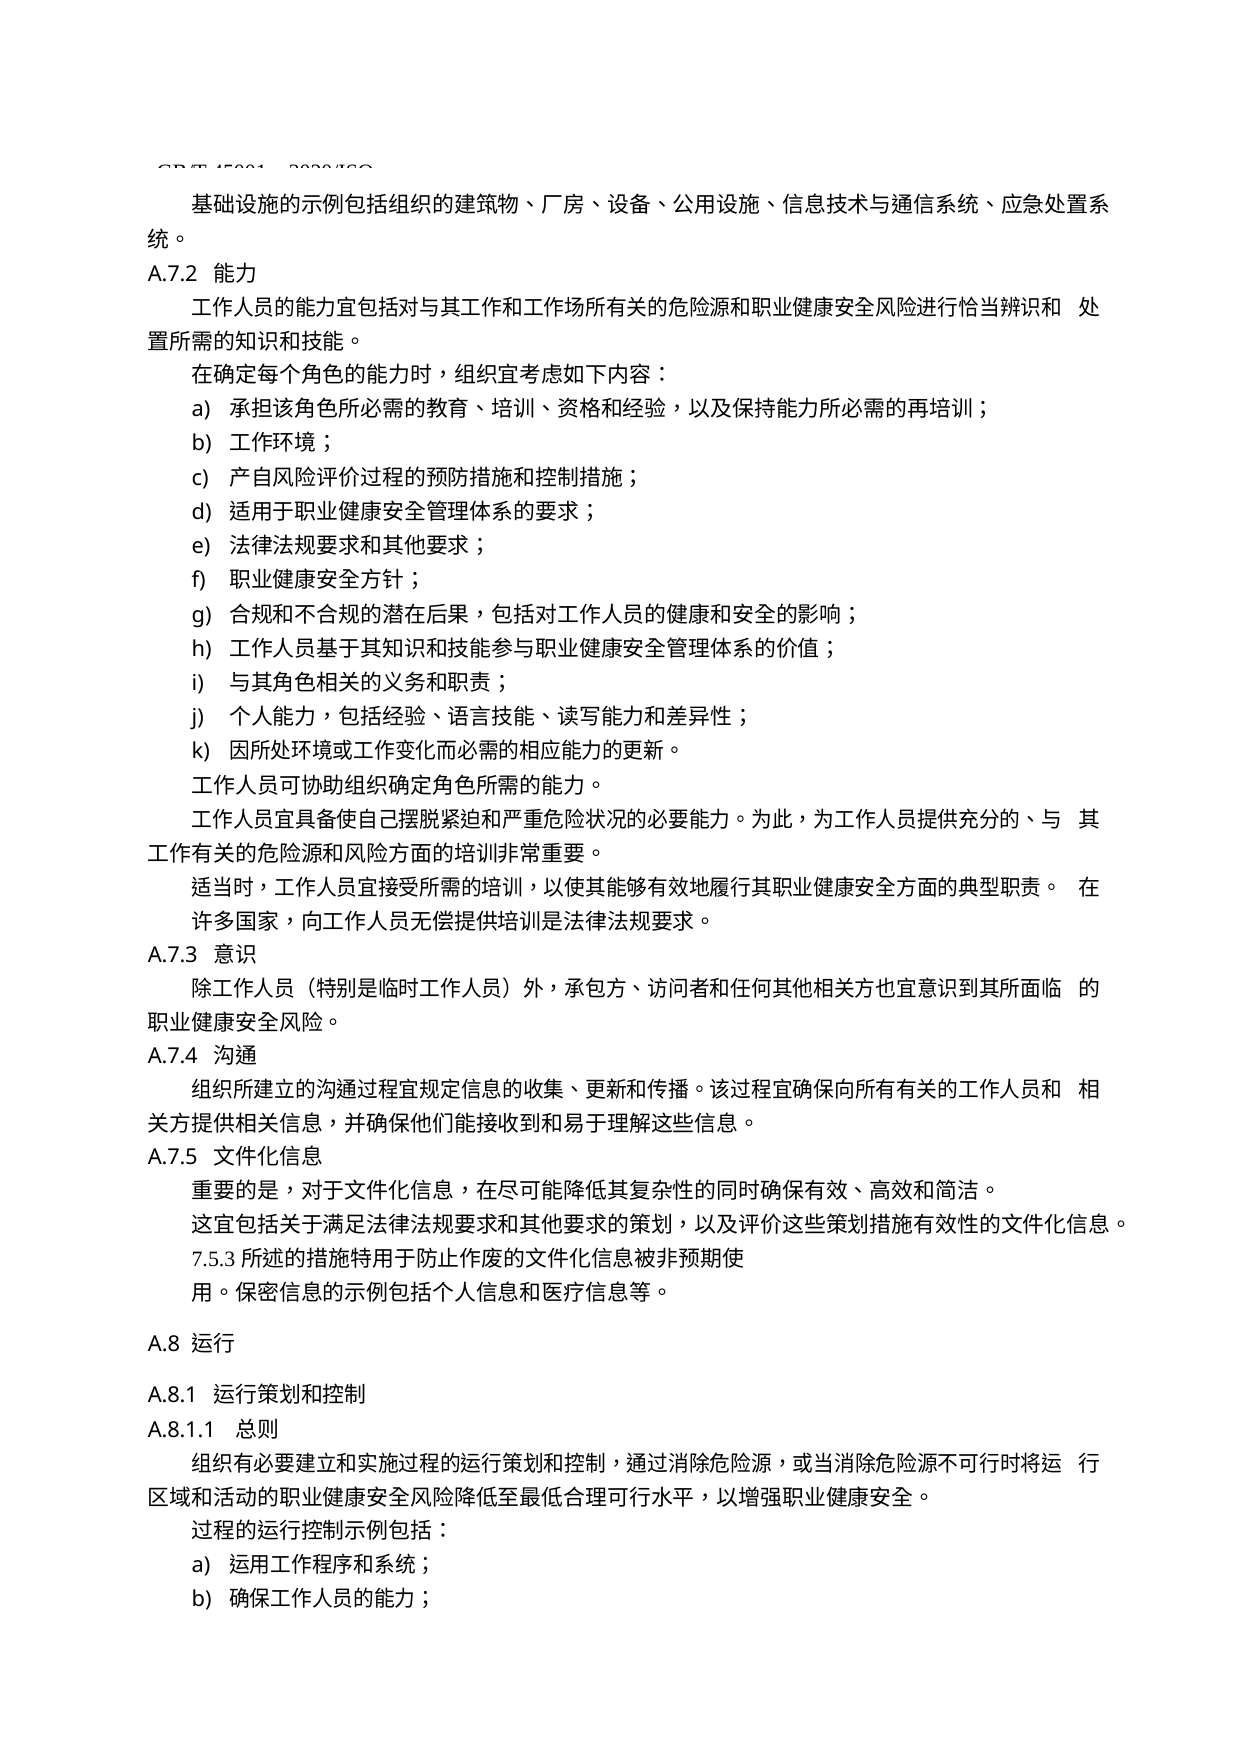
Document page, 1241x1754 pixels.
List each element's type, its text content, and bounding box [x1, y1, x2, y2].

list 意识 [148, 941, 1163, 968]
list 工作人员基于其知识和技能参与职业健康安全管理体系的价值； [191, 633, 1163, 663]
list 法律法规要求和其他要求； [191, 530, 1163, 560]
list 沟通 [148, 1041, 1163, 1069]
list 运用工作程序和系统； [191, 1549, 1163, 1579]
list 因所处环境或工作变化而必需的相应能力的更新。 工作人员可协助组织确定角色所需的能力。 [191, 736, 710, 799]
list 职业健康安全方针； [191, 564, 1163, 594]
list 工作环境； [191, 427, 1163, 457]
list 确保工作人员的能力； [191, 1583, 1163, 1613]
list 个人能力，包括经验、语言技能、读写能力和差异性； [191, 701, 1163, 731]
list 运行策划和控制 [148, 1379, 1163, 1409]
text 除工作人员（特别是临时工作人员）外，承包方、访问者和任何其他相关方也宜意识到其所面临 的职业健康安全风险。 [148, 973, 1110, 1037]
text 这宜包括关于满足法律法规要求和其他要求的策划，以及评价这些策划措施有效性的文件化信息。 [191, 1209, 1163, 1239]
text 工作人员的能力宜包括对与其工作和工作场所有关的危险源和职业健康安全风险进行恰当辨识和 处置所需的知识和技能。 [148, 292, 1110, 356]
text 适当时，工作人员宜接受所需的培训，以使其能够有效地履行其职业健康安全方面的典型职责。 在许多国家，向工作人员无偿提供培训是法律法规要求。 [191, 872, 1110, 936]
list 总则 [148, 1414, 1163, 1443]
text 在确定每个角色的能力时，组织宜考虑如下内容： [191, 360, 1163, 388]
text 基础设施的示例包括组织的建筑物、厂房、设备、公用设施、信息技术与通信系统、应急处置系 [191, 189, 1163, 219]
text 重要的是，对于文件化信息，在尽可能降低其复杂性的同时确保有效、高效和简洁。 [191, 1175, 1163, 1204]
list 产自风险评价过程的预防措施和控制措施； [191, 461, 1163, 491]
list 合规和不合规的潜在后果，包括对工作人员的健康和安全的影响； [191, 598, 1163, 628]
list 文件化信息 [148, 1142, 1163, 1170]
text 工作人员宜具备使自己摆脱紧迫和严重危险状况的必要能力。为此，为工作人员提供充分的、与 其工作有关的危险源和风险方面的培训非常重要。 [148, 804, 1110, 868]
text 组织所建立的沟通过程宜规定信息的收集、更新和传播。该过程宜确保向所有有关的工作人员和 相关方提供相关信息，并确保他们能接收到和易于理解这些信息。 [148, 1074, 1110, 1138]
text 统。 [148, 223, 1163, 253]
list 承担该角色所必需的教育、培训、资格和经验，以及保持能力所必需的再培训； [191, 393, 1163, 423]
list 能力 [148, 258, 1163, 288]
text 过程的运行控制示例包括： [191, 1516, 1163, 1544]
list 运行 [148, 1328, 1163, 1357]
text 组织有必要建立和实施过程的运行策划和控制，通过消除危险源，或当消除危险源不可行时将运 行区域和活动的职业健康安全风险降低至最低合理可行水平，以增强职业健康安全。 [148, 1448, 1110, 1512]
list 适用于职业健康安全管理体系的要求； [191, 496, 1163, 526]
text 7.5.3 所述的措施特用于防止作废的文件化信息被非预期使用。保密信息的示例包括个人信息和医疗信息等。 [191, 1243, 787, 1307]
list 与其角色相关的义务和职责； [191, 667, 1163, 697]
